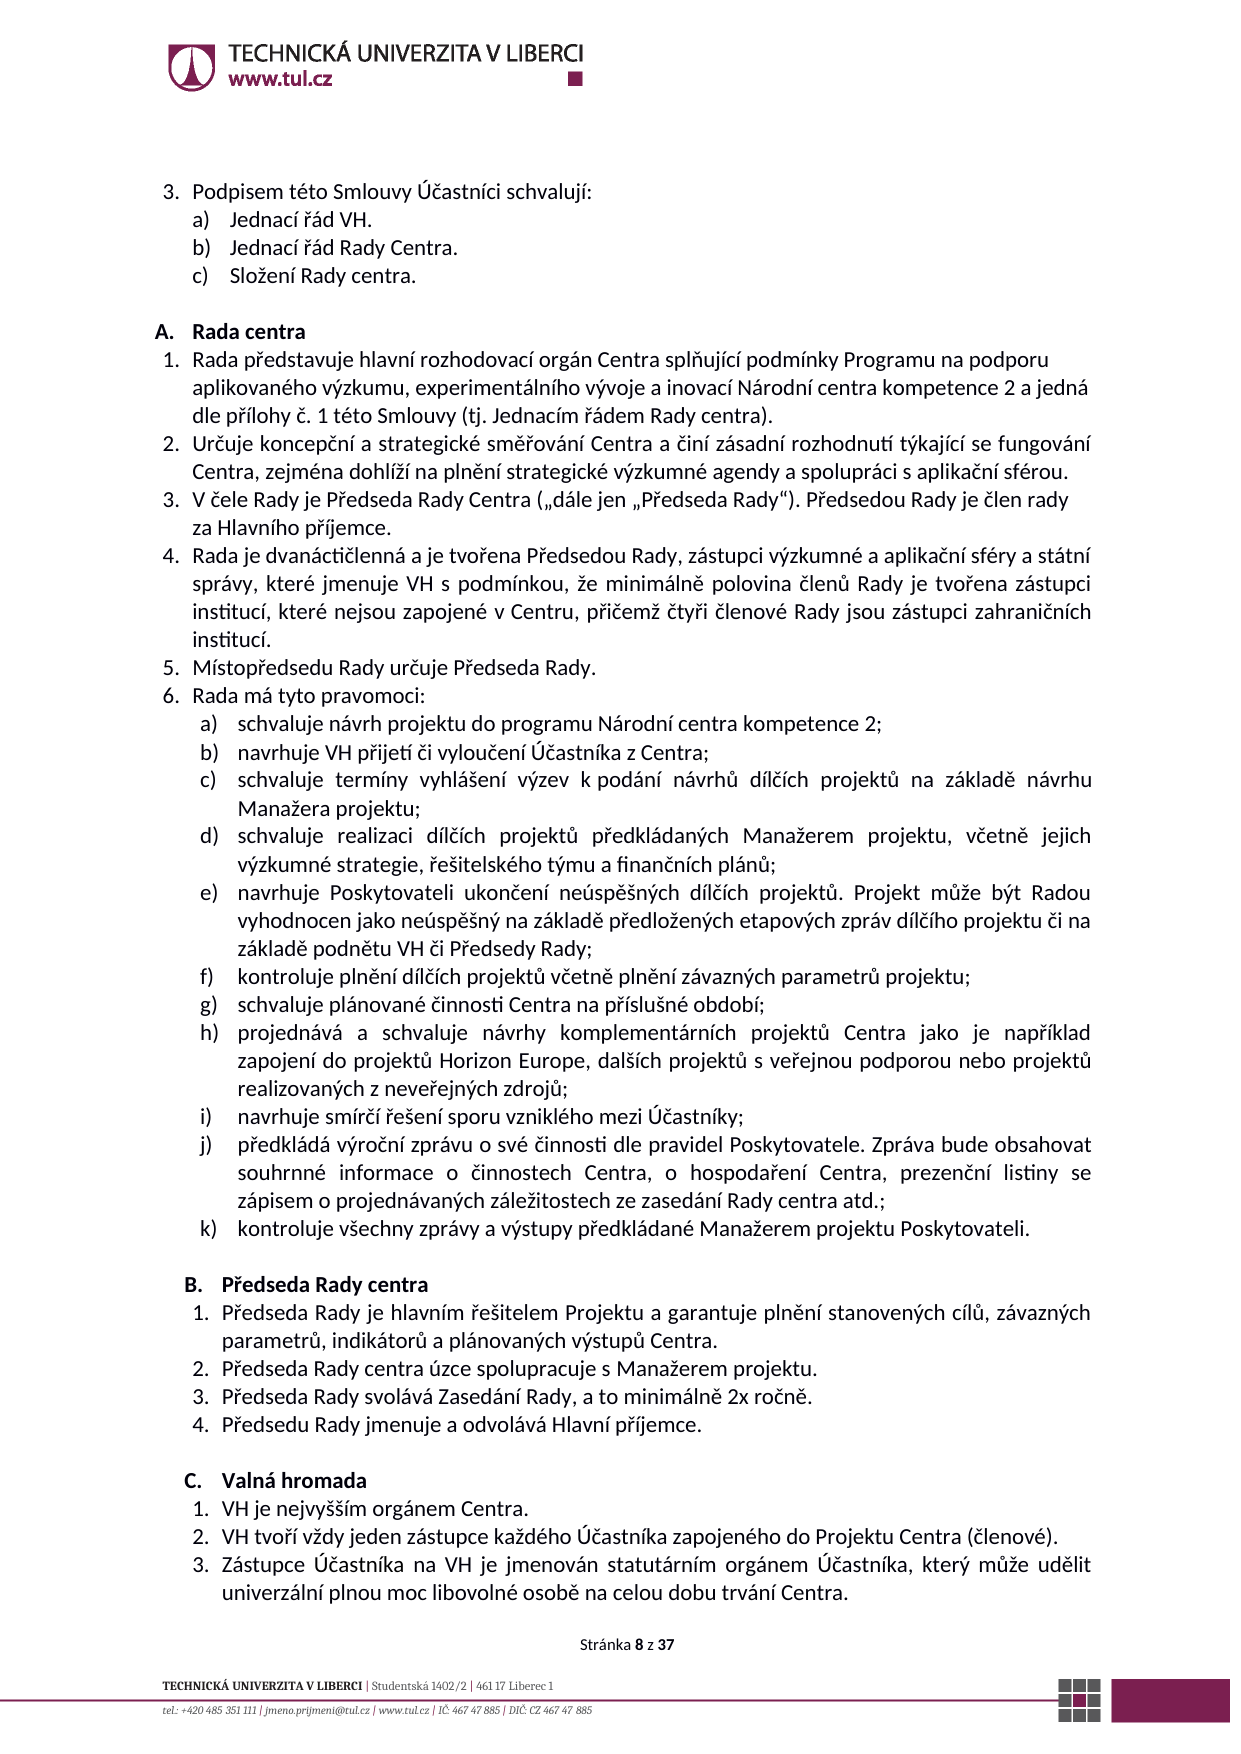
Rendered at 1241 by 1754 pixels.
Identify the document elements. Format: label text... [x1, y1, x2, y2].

list schvaluje návrh projektu do programu Národní centra kompetence 2; [200, 709, 1093, 738]
list navrhuje VH přijetí či vyloučení Účastníka z Centra; [200, 738, 1093, 766]
list Podpisem této Smlouvy Účastníci schvalují: [162, 177, 1093, 205]
list kontroluje všechny zprávy a výstupy předkládané Manažerem projektu Poskytovateli. [200, 1214, 1093, 1242]
list schvaluje plánované činnosti Centra na příslušné období; [200, 990, 1093, 1018]
list navrhuje Poskytovateli ukončení neúspěšných dílčích projektů. Projekt může být Radou vyhodnocen jako neúspěšný na základě předložených etapových zpráv dílčího projektu či na základě podnětu VH či Předsedy Rady; [200, 878, 1093, 962]
picture [0, 1679, 1230, 1754]
picture [50, 0, 1241, 124]
list Předseda Rady centra [184, 1270, 1093, 1298]
list Složení Rady centra. [192, 261, 1093, 289]
list Předseda Rady svolává Zasedání Rady, a to minimálně 2x ročně. [192, 1382, 1093, 1410]
list VH tvoří vždy jeden zástupce každého Účastníka zapojeného do Projektu Centra (členové). [192, 1522, 1093, 1550]
list Určuje koncepční a strategické směřování Centra a činí zásadní rozhodnutí týkající se fungování Centra, zejména dohlíží na plnění strategické výzkumné agendy a spolupráci s aplikační sférou. [162, 429, 1093, 485]
list V čele Rady je Předseda Rady Centra („dále jen „Předseda Rady“). Předsedou Rady je člen rady za Hlavního příjemce. [162, 485, 1092, 541]
list Rada centra [154, 317, 1093, 345]
list Předseda Rady je hlavním řešitelem Projektu a garantuje plnění stanovených cílů, závazných parametrů, indikátorů a plánovaných výstupů Centra. [192, 1298, 1093, 1354]
list Jednací řád Rady Centra. [192, 233, 1093, 261]
list Místopředsedu Rady určuje Předseda Rady. [162, 653, 1093, 682]
list navrhuje smírčí řešení sporu vzniklého mezi Účastníky; [200, 1102, 1093, 1130]
list Předseda Rady centra úzce spolupracuje s Manažerem projektu. [192, 1354, 1093, 1382]
list Rada má tyto pravomoci: [162, 682, 1093, 709]
list schvaluje realizaci dílčích projektů předkládaných Manažerem projektu, včetně jejich výzkumné strategie, řešitelského týmu a finančních plánů; [200, 822, 1093, 878]
list Valná hromada [184, 1466, 1093, 1494]
list Rada představuje hlavní rozhodovací orgán Centra splňující podmínky Programu na podporu aplikovaného výzkumu, experimentálního vývoje a inovací Národní centra kompetence 2 a jedná dle přílohy č. 1 této Smlouvy (tj. Jednacím řádem Rady centra). [162, 345, 1092, 429]
list projednává a schvaluje návrhy komplementárních projektů Centra jako je například zapojení do projektů Horizon Europe, dalších projektů s veřejnou podporou nebo projektů realizovaných z neveřejných zdrojů; [200, 1018, 1093, 1102]
list Zástupce Účastníka na VH je jmenován statutárním orgánem Účastníka, který může udělit univerzální plnou moc libovolné osobě na celou dobu trvání Centra. [192, 1550, 1093, 1606]
list schvaluje termíny vyhlášení výzev k podání návrhů dílčích projektů na základě návrhu Manažera projektu; [200, 766, 1093, 822]
list Předsedu Rady jmenuje a odvolává Hlavní příjemce. [192, 1410, 1093, 1438]
list Jednací řád VH. [192, 205, 1093, 233]
list Rada je dvanáctičlenná a je tvořena Předsedou Rady, zástupci výzkumné a aplikační sféry a státní správy, které jmenuje VH s podmínkou, že minimálně polovina členů Rady je tvořena zástupci institucí, které nejsou zapojené v Centru, přičemž čtyři členové Rady jsou zástupci zahraničních institucí. [162, 541, 1093, 653]
list VH je nejvyšším orgánem Centra. [192, 1494, 1093, 1522]
list předkládá výroční zprávu o své činnosti dle pravidel Poskytovatele. Zpráva bude obsahovat souhrnné informace o činnostech Centra, o hospodaření Centra, prezenční listiny se zápisem o projednávaných záležitostech ze zasedání Rady centra atd.; [200, 1130, 1093, 1214]
list kontroluje plnění dílčích projektů včetně plnění závazných parametrů projektu; [200, 962, 1093, 990]
